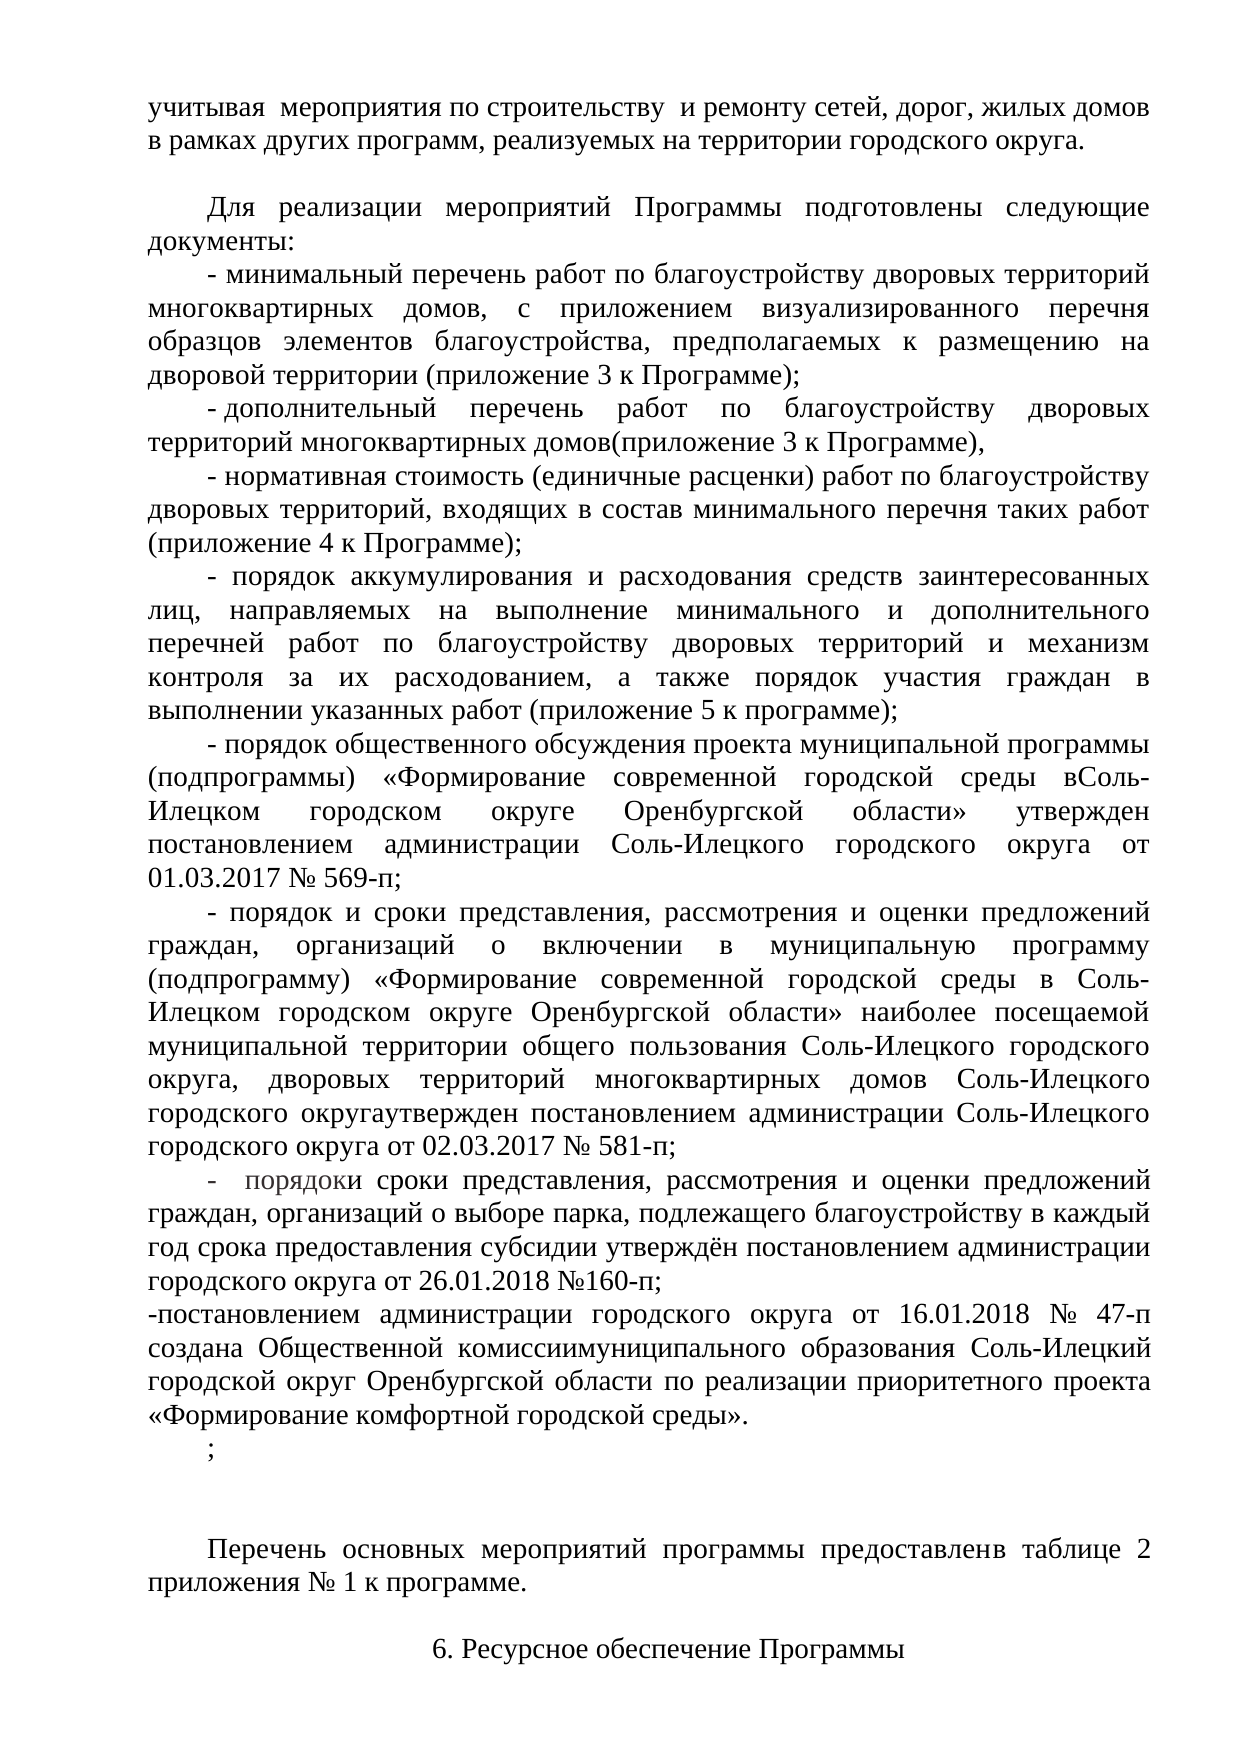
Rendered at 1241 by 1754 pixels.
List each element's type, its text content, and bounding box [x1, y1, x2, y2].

text - порядок аккумулирования и расходования средств заинтересованных лиц, направляемых на выполнение минимального и дополнительного перечней работ по благоустройству дворовых территорий и механизм контроля за их расходованием, а также порядок участия граждан в выполнении указанных работ (приложение 5 к программе); [148, 558, 1152, 726]
text - порядоки сроки представления, рассмотрения и оценки предложений граждан, организаций о выборе парка, подлежащего благоустройству в каждый год срока предоставления субсидии утверждён постановлением администрации городского округа от 26.01.2018 №160-п; [148, 1162, 1152, 1296]
text - дополнительный перечень работ по благоустройству дворовых территорий многоквартирных домов(приложение 3 к Программе), [148, 391, 1152, 458]
text -постановлением администрации городского округа от 16.01.2018 № 47-п создана Общественной комиссиимуниципального образования Соль-Илецкий городской округ Оренбургской области по реализации приоритетного проекта «Формирование комфортной городской среды». [148, 1296, 1152, 1430]
text ; [148, 1430, 1152, 1464]
text - нормативная стоимость (единичные расценки) работ по благоустройству дворовых территорий, входящих в состав минимального перечня таких работ (приложение 4 к Программе); [148, 458, 1152, 558]
text 6. Ресурсное обеспечение Программы [185, 1632, 1152, 1665]
text - минимальный перечень работ по благоустройству дворовых территорий многоквартирных домов, с приложением визуализированного перечня образцов элементов благоустройства, предполагаемых к размещению на дворовой территории (приложение 3 к Программе); [148, 256, 1152, 391]
text Перечень основных мероприятий программы предоставленв таблице 2 приложения № 1 к программе. [148, 1531, 1152, 1598]
text - порядок общественного обсуждения проекта муниципальной программы (подпрограммы) «Формирование современной городской среды вСоль-Илецком городском округе Оренбургской области» утвержден постановлением администрации Соль-Илецкого городского округа от 01.03.2017 № 569-п; [148, 726, 1152, 894]
text - порядок и сроки представления, рассмотрения и оценки предложений граждан, организаций о включении в муниципальную программу (подпрограмму) «Формирование современной городской среды в Соль-Илецком городском округе Оренбургской области» наиболее посещаемой муниципальной территории общего пользования Соль-Илецкого городского округа, дворовых территорий многоквартирных домов Соль-Илецкого городского округаутвержден постановлением администрации Соль-Илецкого городского округа от 02.03.2017 № 581-п; [148, 894, 1152, 1162]
text Для реализации мероприятий Программы подготовлены следующие документы: [148, 189, 1152, 256]
